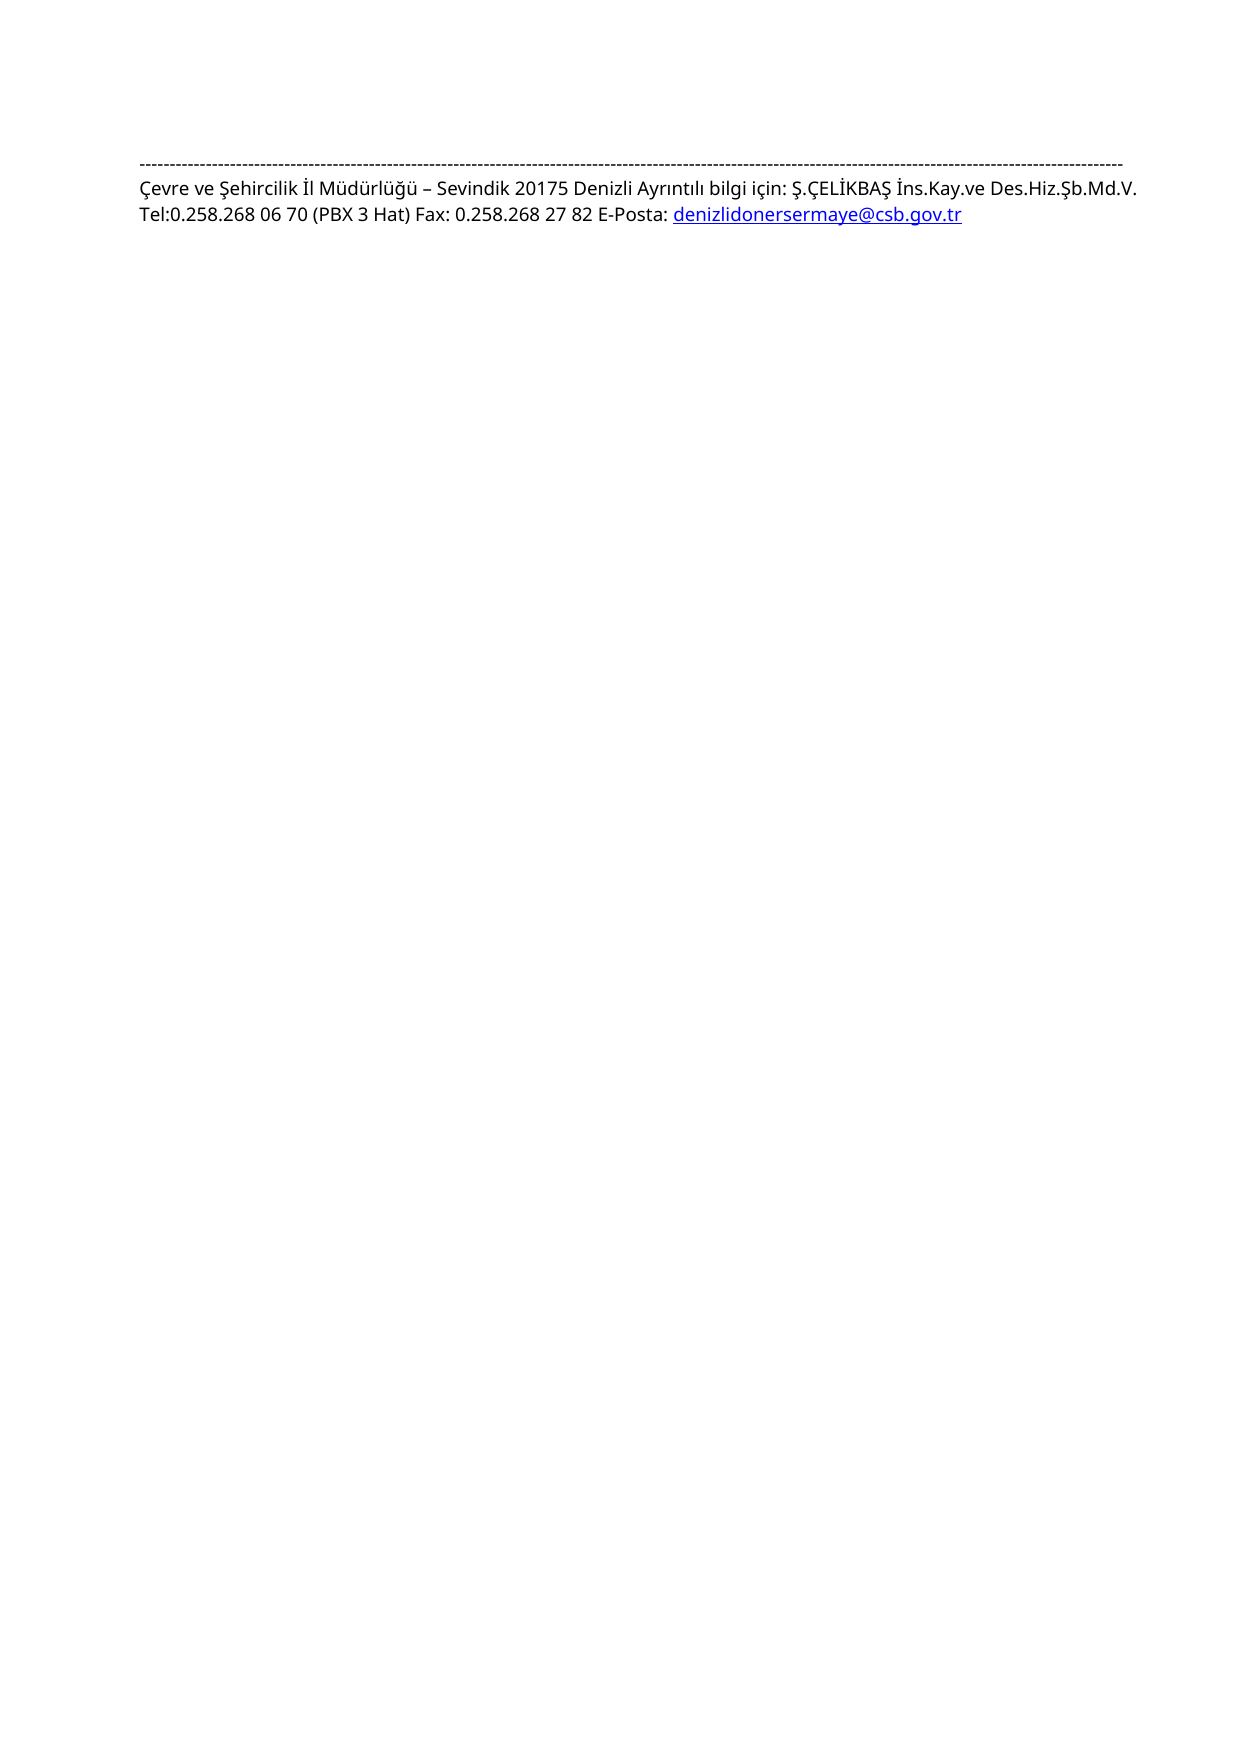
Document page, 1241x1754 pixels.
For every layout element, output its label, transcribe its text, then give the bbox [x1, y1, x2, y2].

text Çevre ve Şehircilik İl Müdürlüğü – Sevindik 20175 Denizli Ayrıntılı bilgi için: Ş.ÇELİKBAŞ İns.Kay.ve Des.Hiz.Şb.Md.V. Tel:0.258.268 06 70 (PBX 3 Hat) Fax: 0.258.268 27 82 E-Posta: denizlidonersermaye@csb.gov.tr [139, 176, 1143, 227]
text ------------------------------------------------------------------------------------------------------------------------------------------------------------------- [139, 150, 1158, 176]
